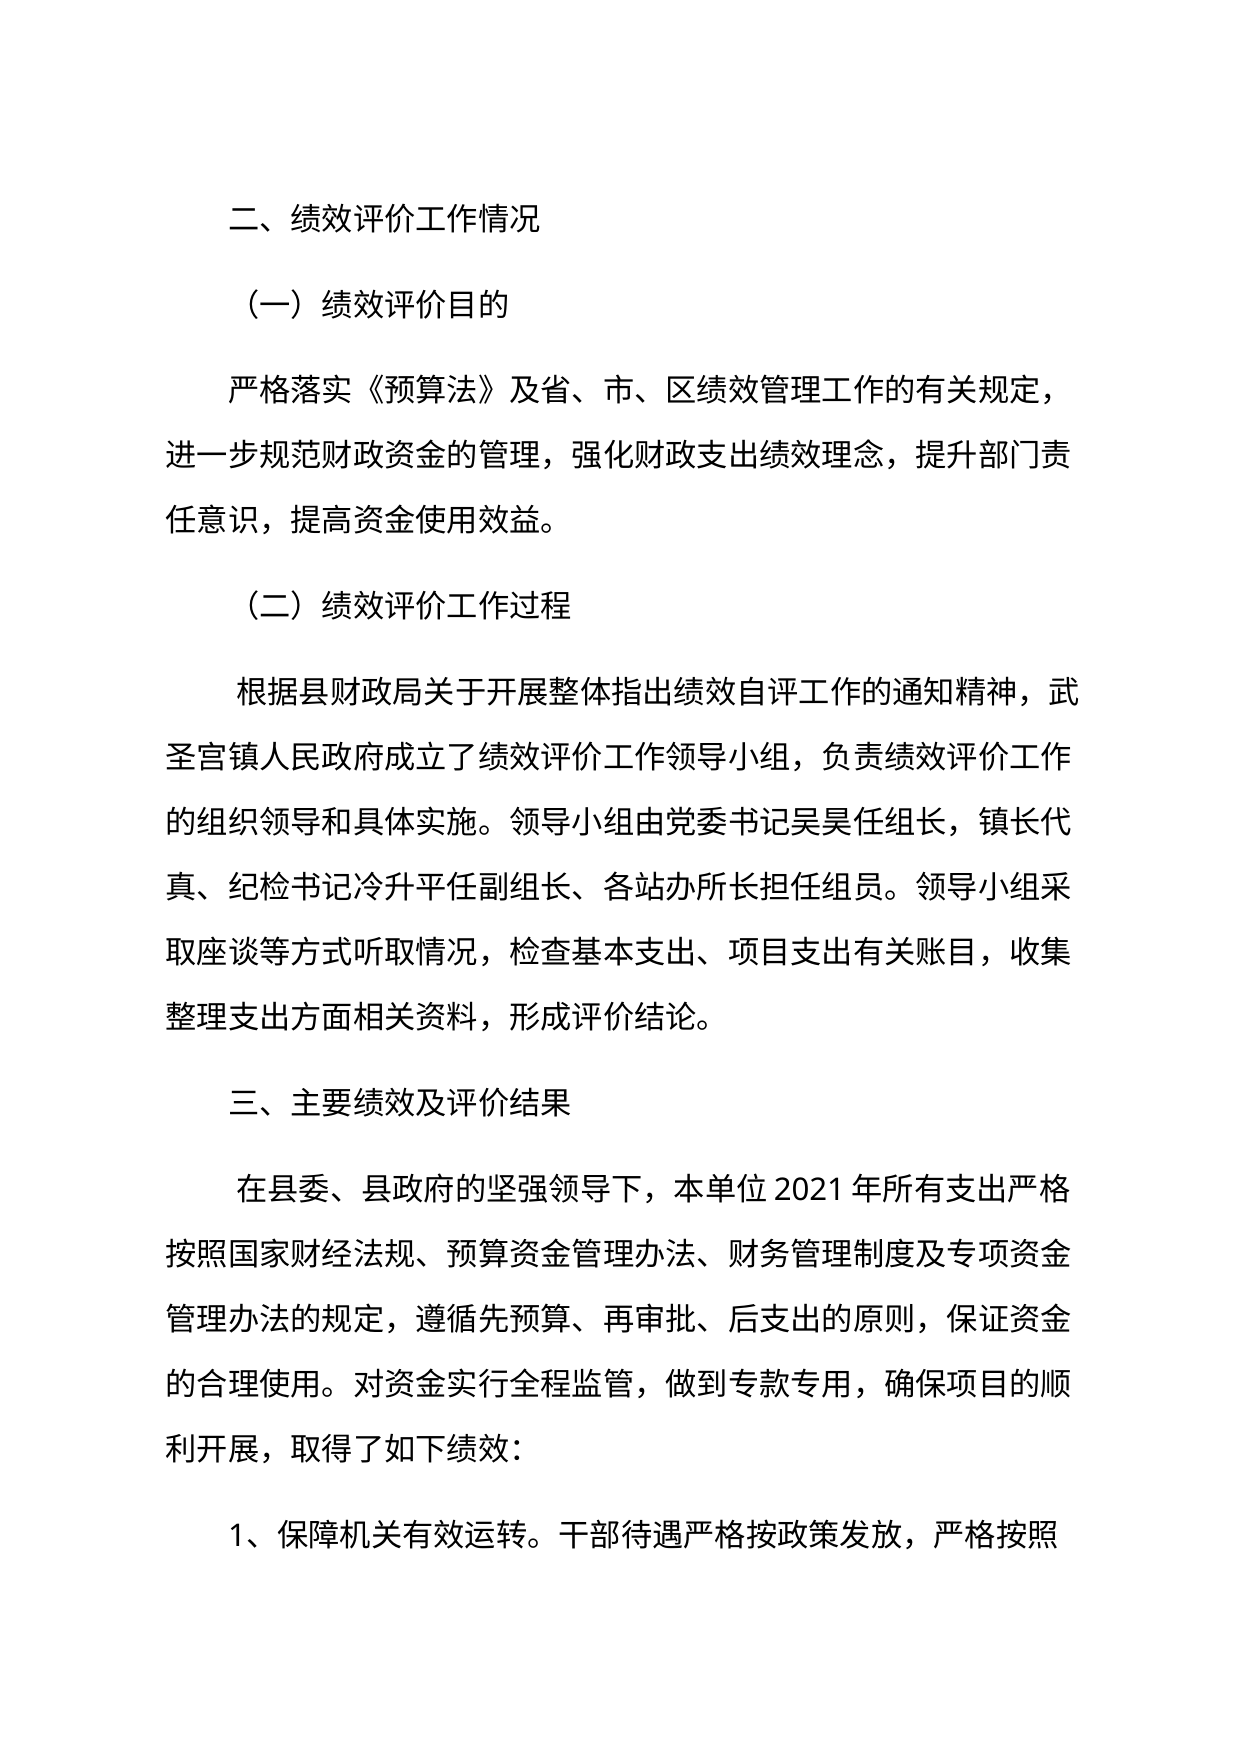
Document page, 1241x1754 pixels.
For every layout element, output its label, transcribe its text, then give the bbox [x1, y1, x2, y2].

text （一）绩效评价目的 [165, 270, 1087, 335]
text 三、主要绩效及评价结果 [165, 1068, 1087, 1133]
text 在县委、县政府的坚强领导下，本单位2021年所有支出严格按照国家财经法规、预算资金管理办法、财务管理制度及专项资金管理办法的规定，遵循先预算、再审批、后支出的原则，保证资金的合理使用。对资金实行全程监管，做到专款专用，确保项目的顺利开展，取得了如下绩效： [165, 1154, 1087, 1479]
text 严格落实《预算法》及省、市、区绩效管理工作的有关规定，进一步规范财政资金的管理，强化财政支出绩效理念，提升部门责任意识，提高资金使用效益。 [165, 356, 1087, 551]
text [165, 1500, 1087, 1565]
text （二）绩效评价工作过程 [165, 572, 1087, 637]
text 根据县财政局关于开展整体指出绩效自评工作的通知精神，武圣宫镇人民政府成立了绩效评价工作领导小组，负责绩效评价工作的组织领导和具体实施。领导小组由党委书记吴昊任组长，镇长代真、纪检书记冷升平任副组长、各站办所长担任组员。领导小组采取座谈等方式听取情况，检查基本支出、项目支出有关账目，收集整理支出方面相关资料，形成评价结论。 [165, 657, 1087, 1047]
text 二、绩效评价工作情况 [165, 184, 1087, 249]
